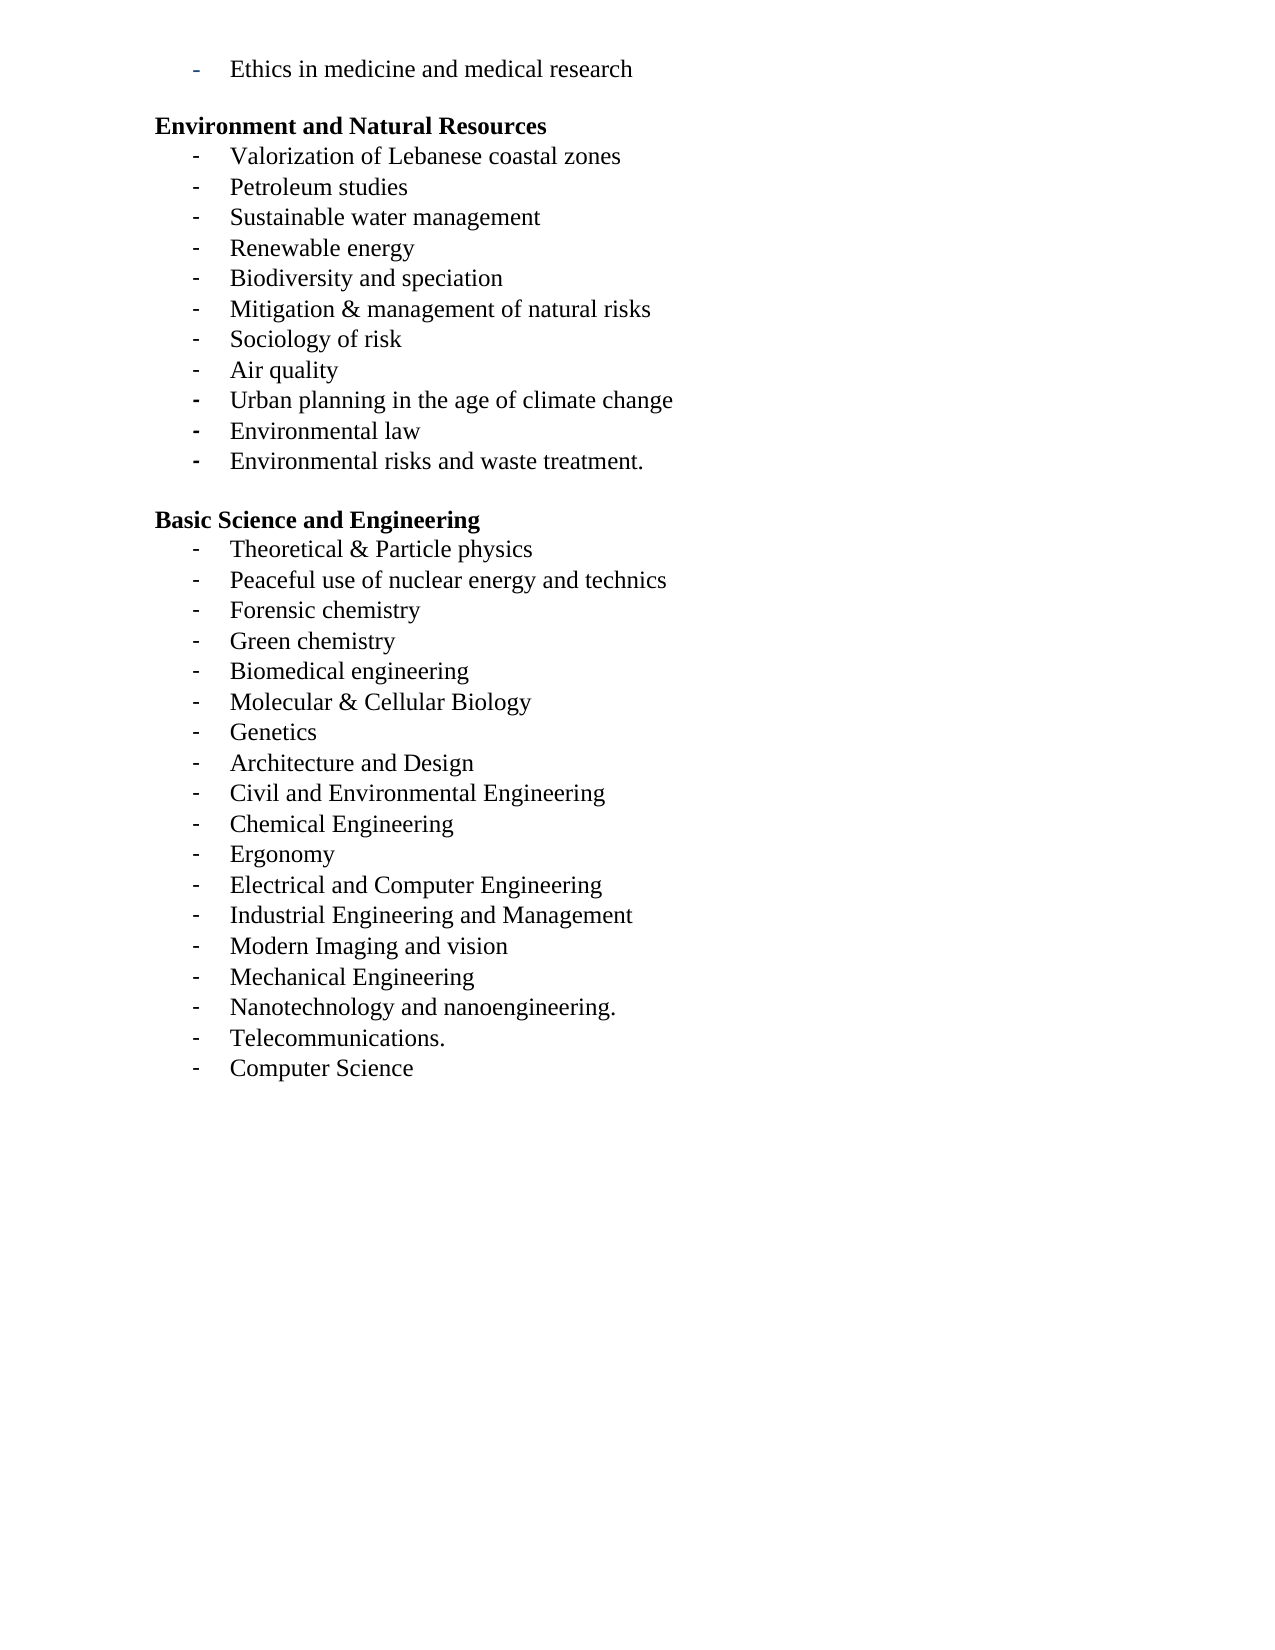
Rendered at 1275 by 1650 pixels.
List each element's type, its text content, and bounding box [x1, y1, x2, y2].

list Molecular & Cellular Biology [192, 686, 1161, 717]
list Forensic chemistry [192, 594, 1161, 625]
list Architecture and Design [192, 747, 1161, 778]
list Genetics [192, 717, 1161, 747]
list Modern Imaging and vision [192, 930, 1161, 961]
list Ethics in medicine and medical research [192, 54, 1161, 83]
list Mechanical Engineering [192, 961, 1161, 991]
text Basic Science and Engineering [154, 505, 1161, 533]
list Valorization of Lebanese coastal zones [192, 140, 1161, 171]
list Chemical Engineering [192, 808, 1161, 839]
list Renewable energy [192, 232, 1161, 262]
list Biomedical engineering [192, 656, 1161, 686]
list Civil and Environmental Engineering [192, 778, 1161, 808]
list Mitigation & management of natural risks [192, 293, 1161, 323]
list Ergonomy [192, 839, 1161, 869]
list Environmental risks and waste treatment. [192, 445, 1161, 476]
list Telecommunications. [192, 1022, 1161, 1052]
list Environmental law [192, 415, 1161, 445]
list Peaceful use of nuclear energy and technics [192, 564, 1161, 594]
list Sociology of risk [192, 323, 1161, 354]
text Environment and Natural Resources [154, 111, 1161, 140]
list Sustainable water management [192, 201, 1161, 232]
list Industrial Engineering and Management [192, 900, 1161, 930]
list Green chemistry [192, 625, 1161, 656]
list Computer Science [192, 1052, 1161, 1083]
list Biodiversity and speciation [192, 262, 1161, 293]
list Theoretical & Particle physics [192, 533, 1161, 564]
list Air quality [192, 354, 1161, 384]
list Petroleum studies [192, 171, 1161, 201]
list Urban planning in the age of climate change [192, 384, 1161, 415]
list Nanotechnology and nanoengineering. [192, 991, 1161, 1022]
list Electrical and Computer Engineering [192, 869, 1161, 900]
